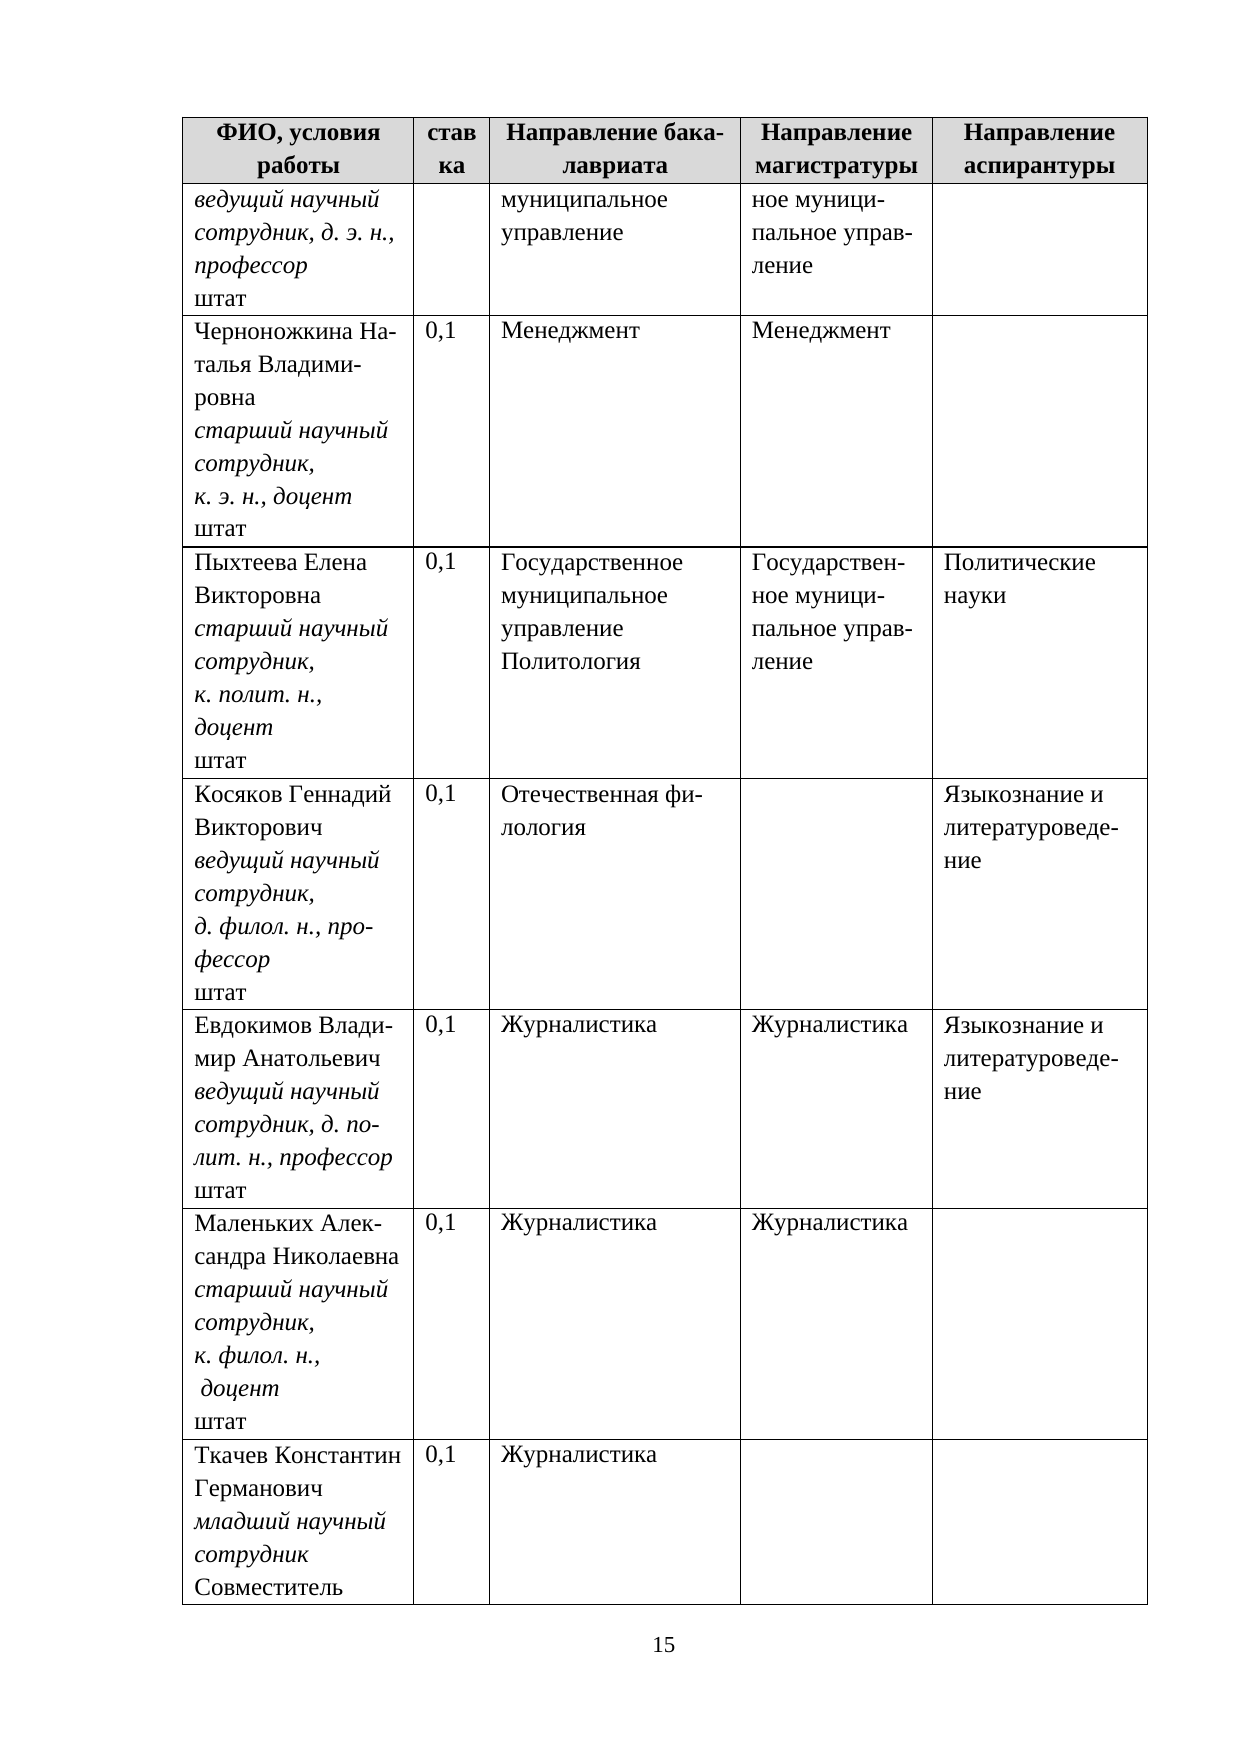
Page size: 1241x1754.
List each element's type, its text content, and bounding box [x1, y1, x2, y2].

table_cell [933, 184, 1147, 315]
table_cell Отечественная фи- лология [490, 779, 740, 1009]
table_cell 0,1 [414, 1010, 489, 1207]
table_cell Языкознание и литературоведе- ние [933, 779, 1147, 1009]
table_cell Языкознание и литературоведе- ние [933, 1010, 1147, 1207]
table_cell Журналистика [490, 1010, 740, 1207]
table_cell [933, 1440, 1147, 1604]
table_header ФИО, условия работы [183, 118, 413, 183]
table_cell Менеджмент [490, 316, 740, 546]
table_header Направление аспирантуры [933, 118, 1147, 183]
table_cell 0,1 [414, 1209, 489, 1439]
table_cell Журналистика [490, 1440, 740, 1604]
table_cell Косяков Геннадий Викторович ведущий научный сотрудник, д. филол. н., про- фессор штат [183, 779, 413, 1009]
table_cell Журналистика [490, 1209, 740, 1439]
table_cell Менеджмент [741, 316, 932, 546]
table_cell Государствен- ное муници- пальное управ- ление [741, 548, 932, 778]
table_cell Политические науки [933, 548, 1147, 778]
table_cell 0,1 [414, 548, 489, 778]
table_cell Журналистика [741, 1010, 932, 1207]
table_cell Государственное муниципальное управление Политология [490, 548, 740, 778]
table_cell ведущий научный сотрудник, д. э. н., профессор штат [183, 184, 413, 315]
table_cell [933, 316, 1147, 546]
table_cell [741, 779, 932, 1009]
table_cell ное муници- пальное управ- ление [741, 184, 932, 315]
table_cell 0,1 [414, 779, 489, 1009]
table_cell Маленьких Алек- сандра Николаевна старший научный сотрудник, к. филол. н., доцент штат [183, 1209, 413, 1439]
table_cell 0,1 [414, 1440, 489, 1604]
table_cell 0,1 [414, 316, 489, 546]
table_cell Черноножкина На- талья Владими- ровна старший научный сотрудник, к. э. н., доцент штат [183, 316, 413, 546]
table_cell Евдокимов Влади- мир Анатольевич ведущий научный сотрудник, д. по- лит. н., профессор штат [183, 1010, 413, 1207]
table_cell [741, 1440, 932, 1604]
table_cell Журналистика [741, 1209, 932, 1439]
table_cell [933, 1209, 1147, 1439]
table_header став ка [414, 118, 489, 183]
table_cell Ткачев Константин Германович младший научный сотрудник Совместитель [183, 1440, 413, 1604]
table_cell Пыхтеева Елена Викторовна старший научный сотрудник, к. полит. н., доцент штат [183, 548, 413, 778]
table_header Направление бака- лавриата [490, 118, 740, 183]
table_cell [414, 184, 489, 315]
table_cell муниципальное управление [490, 184, 740, 315]
table_header Направление магистратуры [741, 118, 932, 183]
